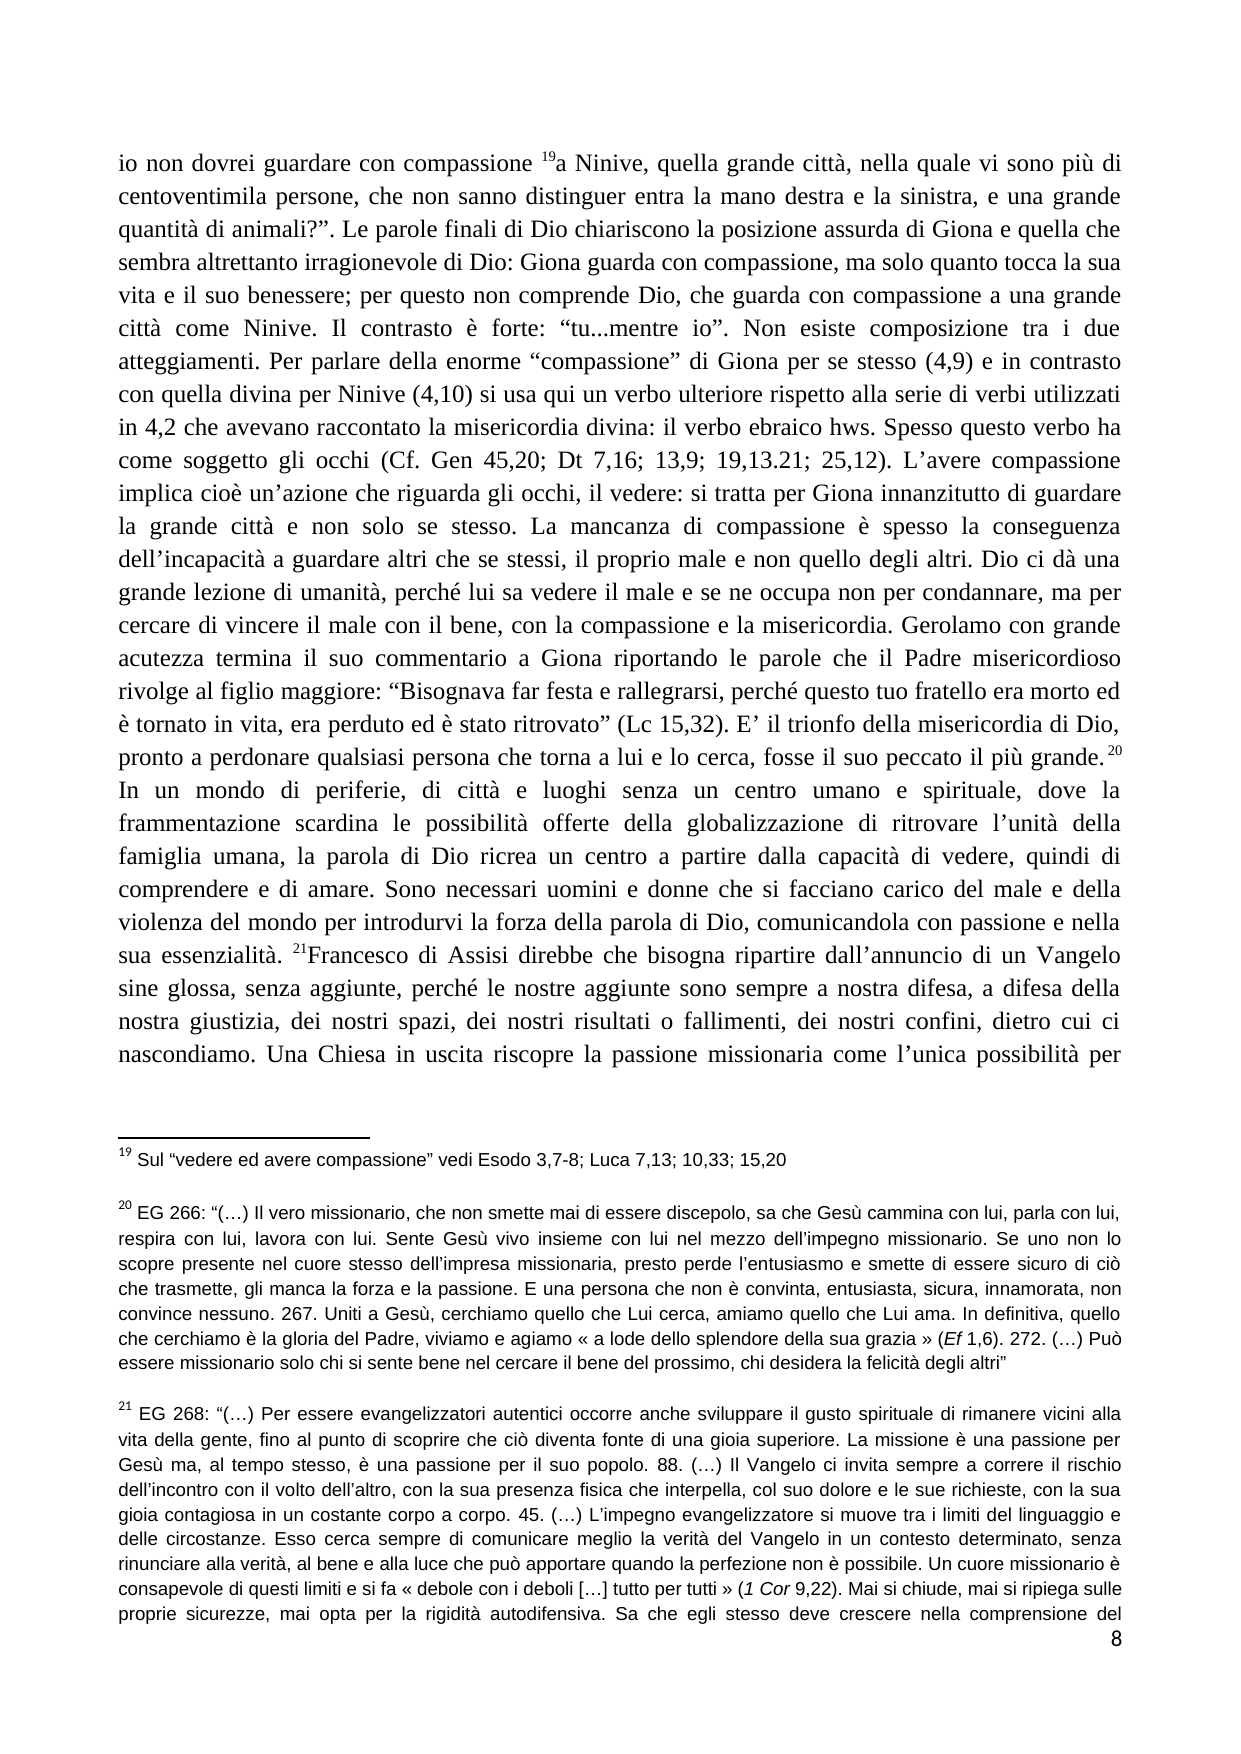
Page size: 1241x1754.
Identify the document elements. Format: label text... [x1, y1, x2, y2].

text Nel mondo frammentato e tribale della globalizzazione, che nella paura innalza muri e aumenta i nemici, la missione cristiana si avvale di una parola che unisce, crea comunione, sogna la pace. Tutto parte da uno sguardo di misericordia verso gli altri, verso i popoli, persino verso il nemico. “Tutti i popoli sono buoni”, diceva il grande patriarca Atenagora. E’ quanto Giona non era riuscito ad accettare del suo Dio. Dice infatti, dopo avere sfogato la sua rabbia fino a desiderare la morte: “Signore, non era forse questo che dicevo quando ero nel mio paese? Per questo motivo mi affrettai a fuggire a Tarsis; perché so che tu sei un Dio misericordioso e pietoso, lento all’ira, di grande amore e che ti ravvedi riguardo al male minacciato” (4,2). Lo sapeva, ma non lo condivideva. Noi conosciamo la misericordia divina, sempre aperta al perdono, ma non sempre la condividiamo . La riteniamo eccessiva, persino ingiusta. Vorremmo che il nostro Dio punisse i cattivi e premiasse i buoni, tra cui ovviamente consideriamo innanzitutto noi stessi. Giona tuttavia nella periferia di Ninive, nel mondo lontano di un nemico, almeno riscopre che esiste una misericordia che aveva dimenticato e che da quella periferia è stato possibile per gli abitanti di una città ascoltare la parola di Dio, e quindi vincere il male e la violenza. Se vogliamo, anche Gesù fu un uomo delle periferie. “Ebreo marginale”, lo chiama un grande studioso della sua vicenda, John P. Meyer. Si mosse lontano da Gerusalemme, passava per città e villaggi della Galilea, periferia dell’impero romano, incontrava pagani, peccatori, malati, donne disprezzate e peccatrici, povera gente. Proclamava beati i poveri. Affermava che prostitute e pubblicani avrebbero preceduto tutti nel regno di Dio. Dalle periferie annunciò che il Regno di Dio era in mezzo a noi e che iniziava a realizzarsi con lui. Al banchetto del Regno Dio avrebbe riempito la sala con “poveri, storpi, ciechi, zoppi” (Lc 14,21), “buoni e cattivi” (Mt 22,10), dopo il rifiuto dei primi invitati. Morì maledetto come un malfattore con la morte peggiore per il suo tempo, circondato da un piccolo gruppo di seguaci impauriti. Tuttavia Giona non ne vuole sapere di quella scelta di un Dio delle periferie. Se ne va di nuovo, questa volta arrabbiato. Invoca persino la morte. Si rifugia all’ombra sotto una capanna, ma la pianta di ricino che lo copriva si secca, e il profeta si arrabbia di nuovo e chiede ancora la morte. Povero Giona! Non esiste che se stesso, il suo male, la sua insoddisfazione. Sembrano gli uomini e le donne del nostro tempo, individualisti, insoddisfatti e tristi. Vorrebbero un Dio giustiziere e invece si trovano di fronte un Dio misericordioso! E non lo accettano, perché la misericordia scalza l’egoismo e spinge fuori da se stessi. E qui giunge la risposta finale di Dio: “Tu guardi con compassione (teniamo presente il verbo ebraico hws) a quella pianta di ricino per cui non hai fatto nessuna fatica e che tu non hai fatto spuntare, che in una notte è cresciuta e in una notte è perita! E io non dovrei guardare con compassione a Ninive, quella grande città, nella quale vi sono più di centoventimila persone, che non sanno distinguer entra la mano destra e la sinistra, e una grande quantità di animali?”. Le parole finali di Dio chiariscono la posizione assurda di Giona e quella che sembra altrettanto irragionevole di Dio: Giona guarda con compassione, ma solo quanto tocca la sua vita e il suo benessere; per questo non comprende Dio, che guarda con compassione a una grande città come Ninive. Il contrasto è forte: “tu...mentre io”. Non esiste composizione tra i due atteggiamenti. Per parlare della enorme “compassione” di Giona per se stesso (4,9) e in contrasto con quella divina per Ninive (4,10) si usa qui un verbo ulteriore rispetto alla serie di verbi utilizzati in 4,2 che avevano raccontato la misericordia divina: il verbo ebraico hws. Spesso questo verbo ha come soggetto gli occhi (Cf. Gen 45,20; Dt 7,16; 13,9; 19,13.21; 25,12). L’avere compassione implica cioè un’azione che riguarda gli occhi, il vedere: si tratta per Giona innanzitutto di guardare la grande città e non solo se stesso. La mancanza di compassione è spesso la conseguenza dell’incapacità a guardare altri che se stessi, il proprio male e non quello degli altri. Dio ci dà una grande lezione di umanità, perché lui sa vedere il male e se ne occupa non per condannare, ma per cercare di vincere il male con il bene, con la compassione e la misericordia. Gerolamo con grande acutezza termina il suo commentario a Giona riportando le parole che il Padre misericordioso rivolge al figlio maggiore: “Bisognava far festa e rallegrarsi, perché questo tuo fratello era morto ed è tornato in vita, era perduto ed è stato ritrovato” (Lc 15,32). E’ il trionfo della misericordia di Dio, pronto a perdonare qualsiasi persona che torna a lui e lo cerca, fosse il suo peccato il più grande. In un mondo di periferie, di città e luoghi senza un centro umano e spirituale, dove la frammentazione scardina le possibilità offerte della globalizzazione di ritrovare l’unità della famiglia umana, la parola di Dio ricrea un centro a partire dalla capacità di vedere, quindi di comprendere e di amare. Sono necessari uomini e donne che si facciano carico del male e della violenza del mondo per introdurvi la forza della parola di Dio, comunicandola con passione e nella sua essenzialità. Francesco di Assisi direbbe che bisogna ripartire dall’annuncio di un Vangelo sine glossa, senza aggiunte, perché le nostre aggiunte sono sempre a nostra difesa, a difesa della nostra giustizia, dei nostri spazi, dei nostri risultati o fallimenti, dei nostri confini, dietro cui ci nascondiamo. Una Chiesa in uscita riscopre la passione missionaria come l’unica possibilità per raggiungere le periferie più lontane. L’annuncio del Regno di Dio da parte di Gesù di Nazaret cominciò da una periferia e raggiunse tutte le genti. [118, 148, 1122, 1068]
